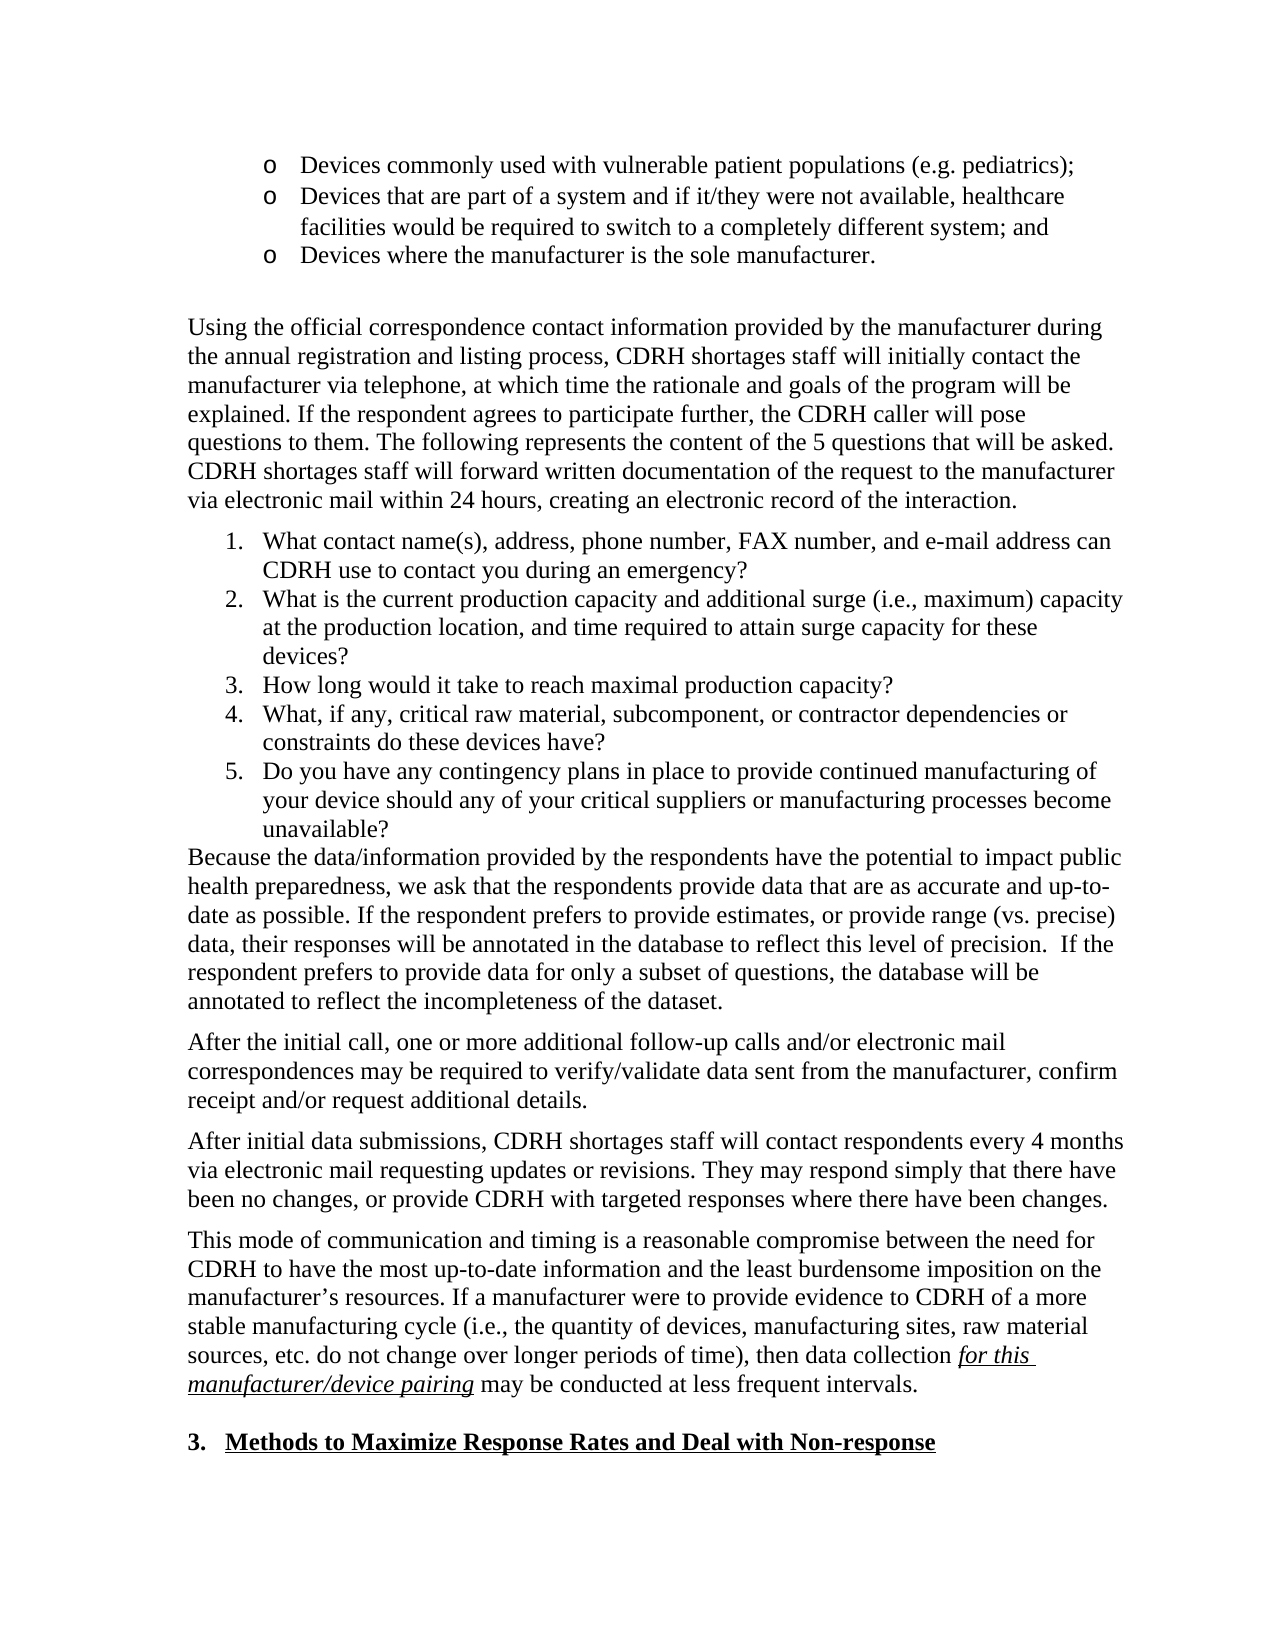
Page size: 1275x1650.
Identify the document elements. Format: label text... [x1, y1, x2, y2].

list What is the current production capacity and additional surge (i.e., maximum) capacity at the production location, and time required to attain surge capacity for these devices? [225, 584, 1125, 670]
list What, if any, critical raw material, subcomponent, or contractor dependencies or constraints do these devices have? [225, 699, 1125, 756]
list Devices where the manufacturer is the sole manufacturer. [262, 240, 1125, 271]
list Devices commonly used with vulnerable patient populations (e.g. pediatrics); [262, 150, 1125, 181]
text Using the official correspondence contact information provided by the manufacturer during the annual registration and listing process, CDRH shortages staff will initially contact the manufacturer via telephone, at which time the rationale and goals of the program will be explained. If the respondent agrees to participate further, the CDRH caller will pose questions to them. The following represents the content of the 5 questions that will be asked. CDRH shortages staff will forward written documentation of the request to the manufacturer via electronic mail within 24 hours, creating an electronic record of the interaction. [187, 312, 1125, 514]
list What contact name(s), address, phone number, FAX number, and e-mail address can CDRH use to contact you during an emergency? [225, 526, 1125, 584]
list Devices that are part of a system and if it/they were not available, healthcare facilities would be required to switch to a completely different system; and [262, 181, 1125, 240]
text This mode of communication and timing is a reasonable compromise between the need for CDRH to have the most up-to-date information and the least burdensome imposition on the manufacturer’s resources. If a manufacturer were to provide evidence to CDRH of a more stable manufacturing cycle (i.e., the quantity of devices, manufacturing sites, raw material sources, etc. do not change over longer periods of time), then data collection for this manufacturer/device pairing may be conducted at less frequent intervals. [187, 1225, 1125, 1397]
list Methods to Maximize Response Rates and Deal with Non-response [187, 1427, 1125, 1455]
list Do you have any contingency plans in place to provide continued manufacturing of your device should any of your critical suppliers or manufacturing processes become unavailable? [225, 756, 1125, 842]
text Because the data/information provided by the respondents have the potential to impact public health preparedness, we ask that the respondents provide data that are as accurate and up-to-date as possible. If the respondent prefers to provide estimates, or provide range (vs. precise) data, their responses will be annotated in the database to reflect this level of precision. If the respondent prefers to provide data for only a subset of questions, the database will be annotated to reflect the incompleteness of the dataset. [187, 842, 1125, 1015]
text After initial data submissions, CDRH shortages staff will contact respondents every 4 months via electronic mail requesting updates or revisions. They may respond simply that there have been no changes, or provide CDRH with targeted responses where there have been changes. [187, 1126, 1125, 1212]
list How long would it take to reach maximal production capacity? [225, 670, 1125, 699]
text After the initial call, one or more additional follow-up calls and/or electronic mail correspondences may be required to verify/validate data sent from the manufacturer, confirm receipt and/or request additional details. [187, 1027, 1125, 1114]
